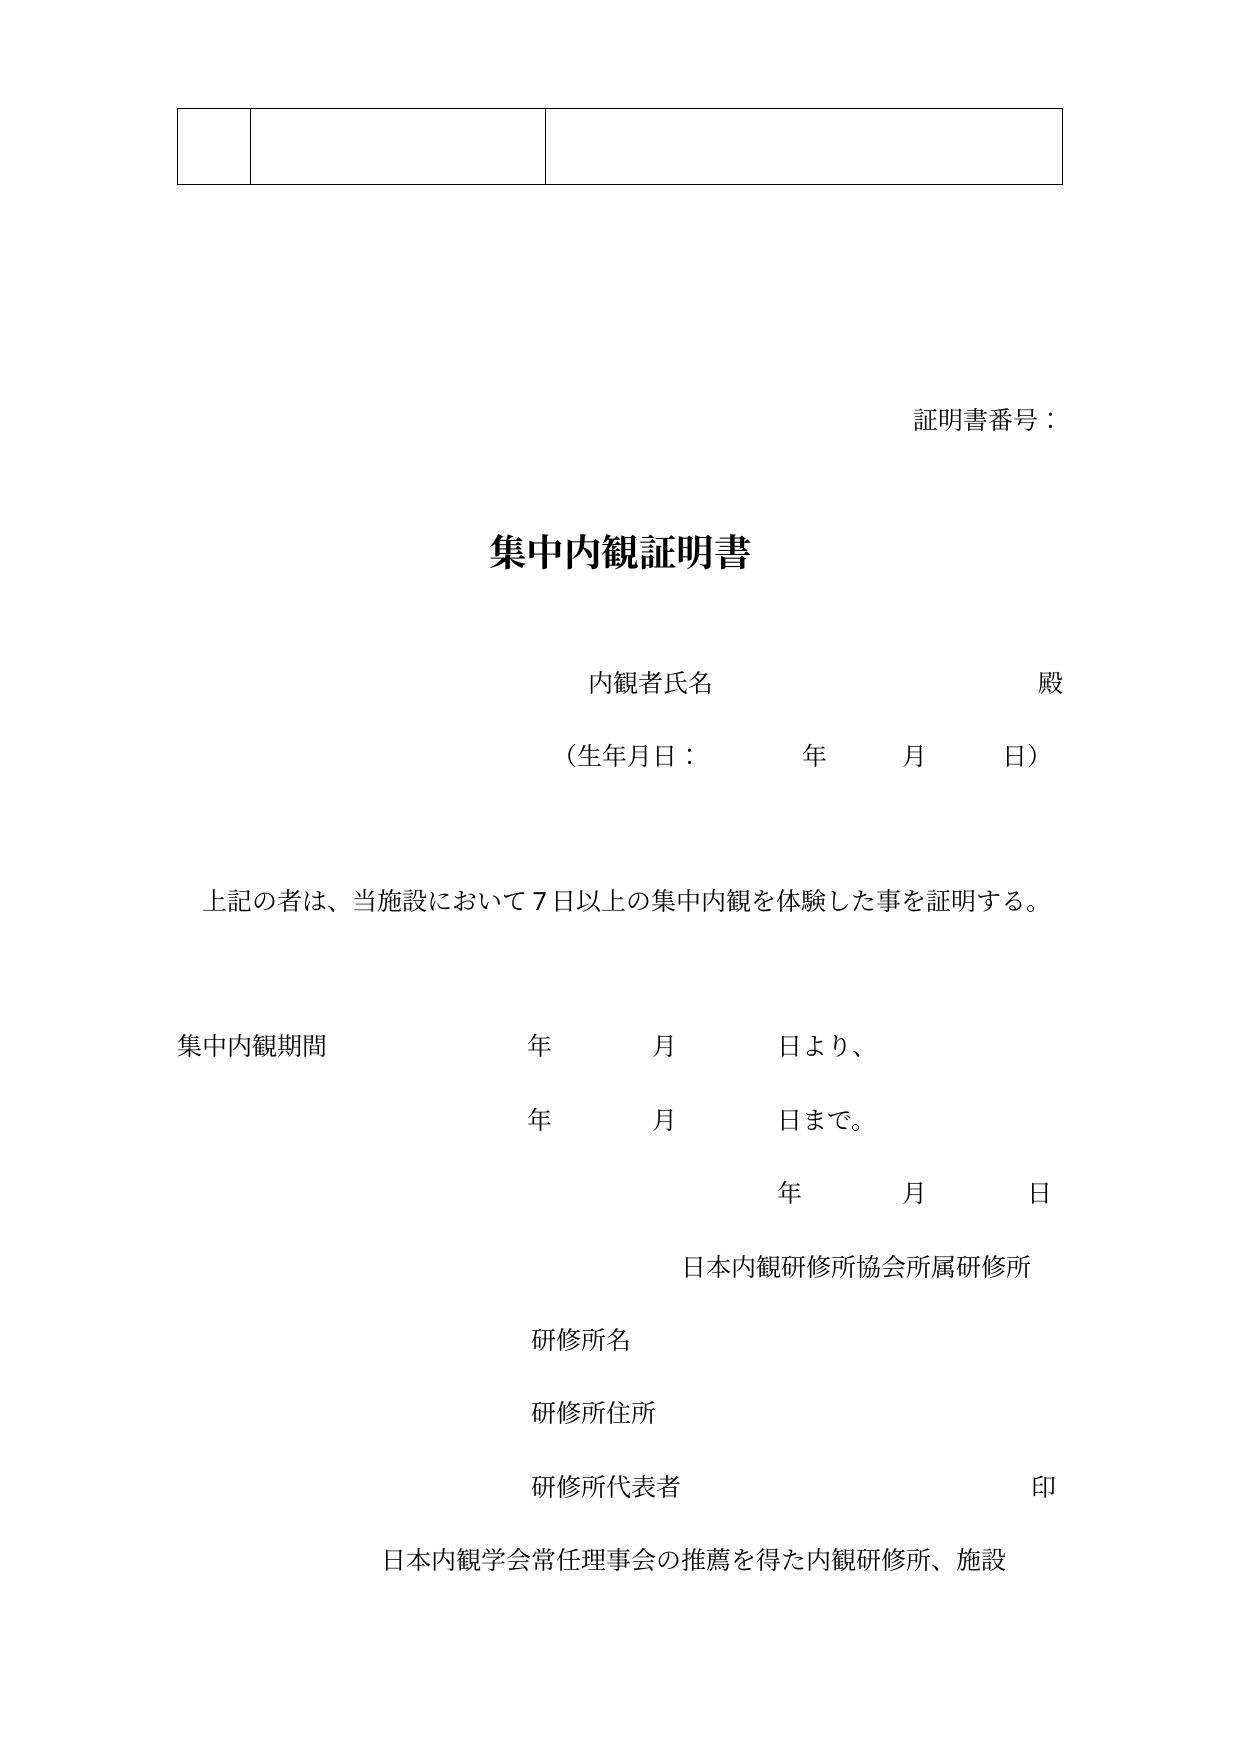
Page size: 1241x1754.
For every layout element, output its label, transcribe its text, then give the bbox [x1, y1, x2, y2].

text 集中内観証明書 [177, 513, 1063, 588]
text （生年月日： 年 月 日） [177, 736, 1063, 773]
text 内観者氏名 殿 [177, 663, 1063, 700]
text 年 月 日まで。 [177, 1099, 1063, 1137]
text 年 月 日 [177, 1173, 1063, 1211]
text 研修所住所 [206, 1393, 1063, 1431]
table_cell [251, 109, 545, 184]
table_cell [546, 109, 1062, 184]
table_cell [178, 109, 250, 184]
text 証明書番号： [177, 400, 1063, 438]
text 日本内観学会常任理事会の推薦を得た内観研修所、施設 [381, 1540, 1063, 1578]
text 上記の者は、当施設において7日以上の集中内観を体験した事を証明する。 [177, 881, 1063, 918]
text 集中内観期間 年 月 日より、 [177, 1026, 1063, 1064]
text 研修所代表者 印 [206, 1467, 1063, 1504]
text 日本内観研修所協会所属研修所 [206, 1246, 1063, 1284]
text 研修所名 [206, 1320, 1063, 1357]
